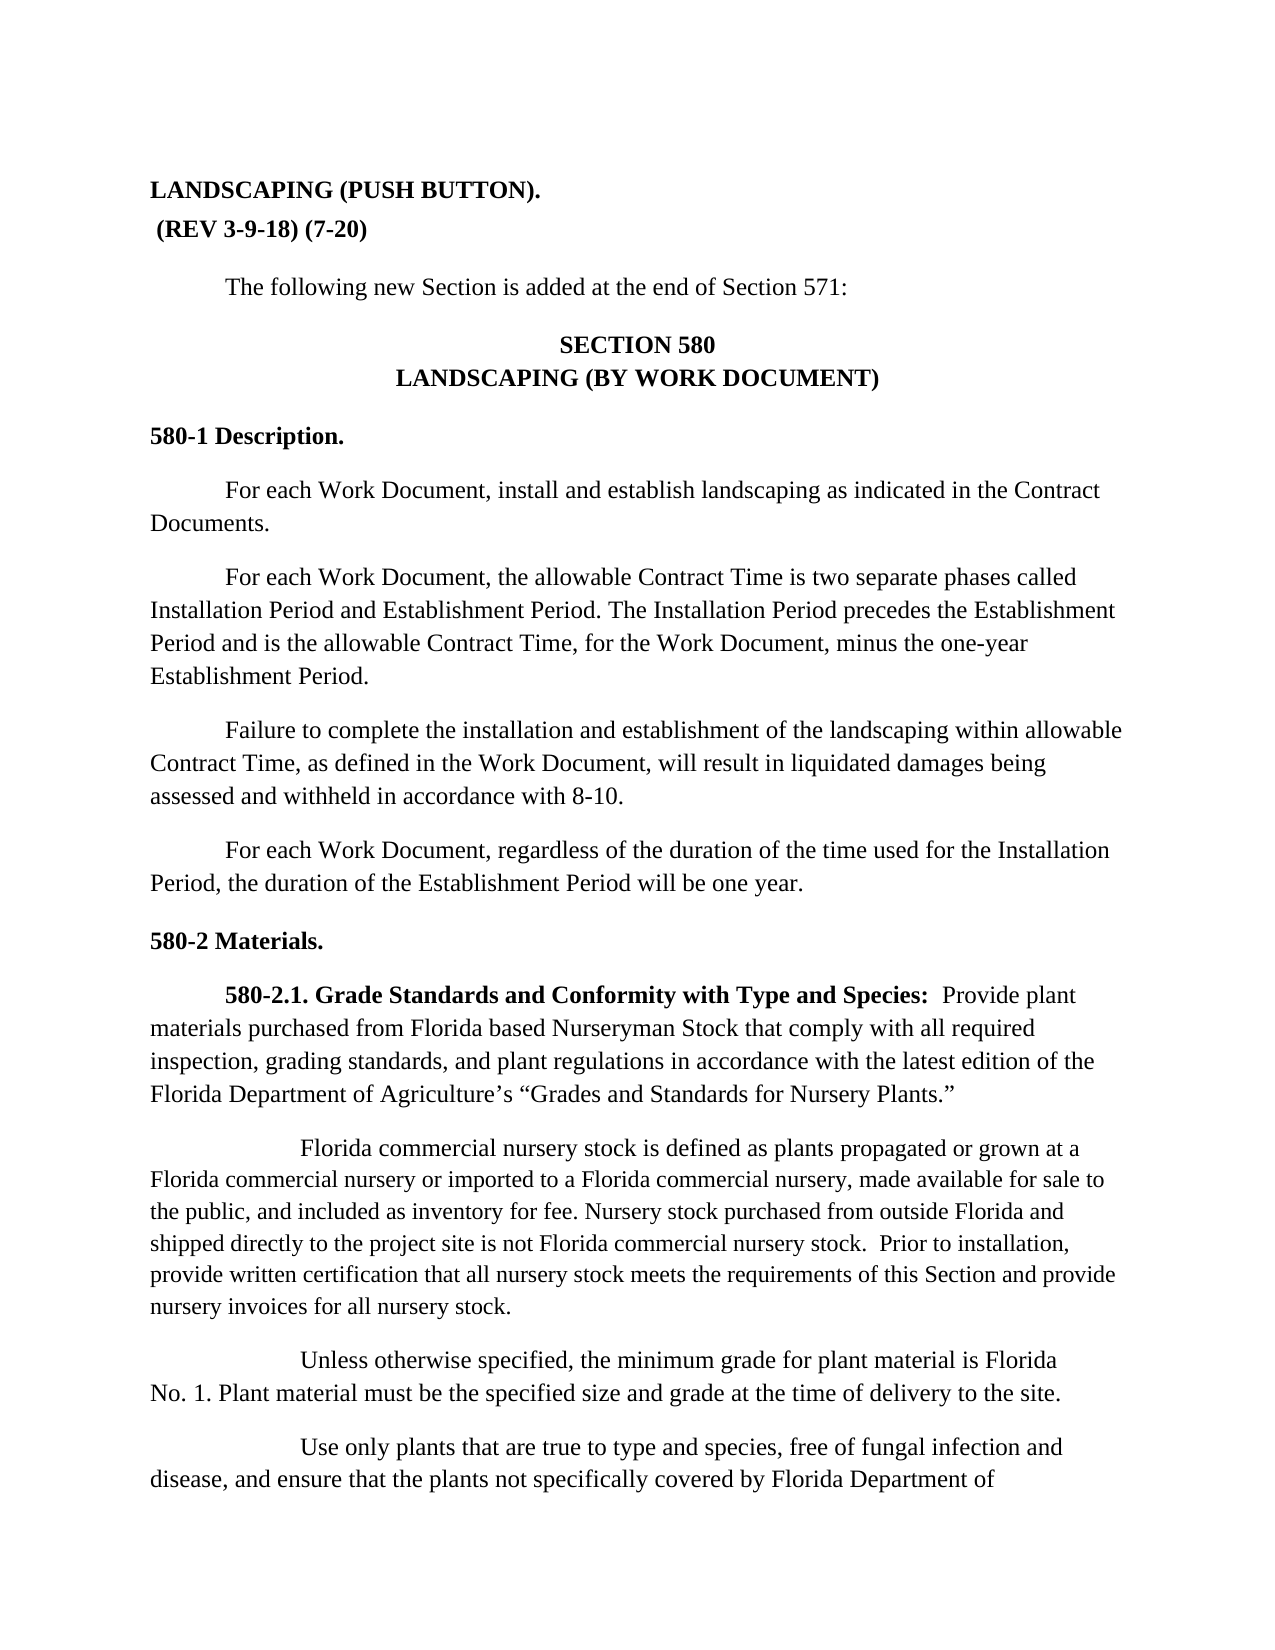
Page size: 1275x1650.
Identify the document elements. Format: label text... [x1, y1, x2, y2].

text For each Work Document, regardless of the duration of the time used for the Installation Period, the duration of the Establishment Period will be one year. [150, 835, 1125, 897]
text 580-2 Materials. [150, 926, 1125, 955]
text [150, 1432, 1125, 1493]
text 580-2.1. Grade Standards and Conformity with Type and Species: Provide plant materials purchased from Florida based Nurseryman Stock that comply with all required inspection, grading standards, and plant regulations in accordance with the latest edition of the Florida Department of Agriculture’s “Grades and Standards for Nursery Plants.” [150, 980, 1125, 1108]
subtitle Section 580 Landscaping (BY WORK DOCUMENT) [150, 330, 1125, 392]
text (REV 3-9-18) (7-20) [150, 214, 1125, 243]
subtitle LANDSCAPING (Push Button). [150, 175, 1125, 204]
text Florida commercial nursery stock is defined as plants propagated or grown at a Florida commercial nursery or imported to a Florida commercial nursery, made available for sale to the public, and included as inventory for fee. Nursery stock purchased from outside Florida and shipped directly to the project site is not Florida commercial nursery stock. Prior to installation, provide written certification that all nursery stock meets the requirements of this Section and provide nursery invoices for all nursery stock. [150, 1133, 1125, 1320]
text The following new Section is added at the end of Section 571: [150, 272, 1125, 301]
text For each Work Document, install and establish landscaping as indicated in the Contract Documents. [150, 475, 1125, 537]
text Unless otherwise specified, the minimum grade for plant material is Florida No. 1. Plant material must be the specified size and grade at the time of delivery to the site. [150, 1345, 1125, 1406]
text 580-1 Description. [150, 421, 1125, 450]
text For each Work Document, the allowable Contract Time is two separate phases called Installation Period and Establishment Period. The Installation Period precedes the Establishment Period and is the allowable Contract Time, for the Work Document, minus the one-year Establishment Period. [150, 562, 1125, 690]
text Failure to complete the installation and establishment of the landscaping within allowable Contract Time, as defined in the Work Document, will result in liquidated damages being assessed and withheld in accordance with 8-10. [150, 715, 1125, 810]
